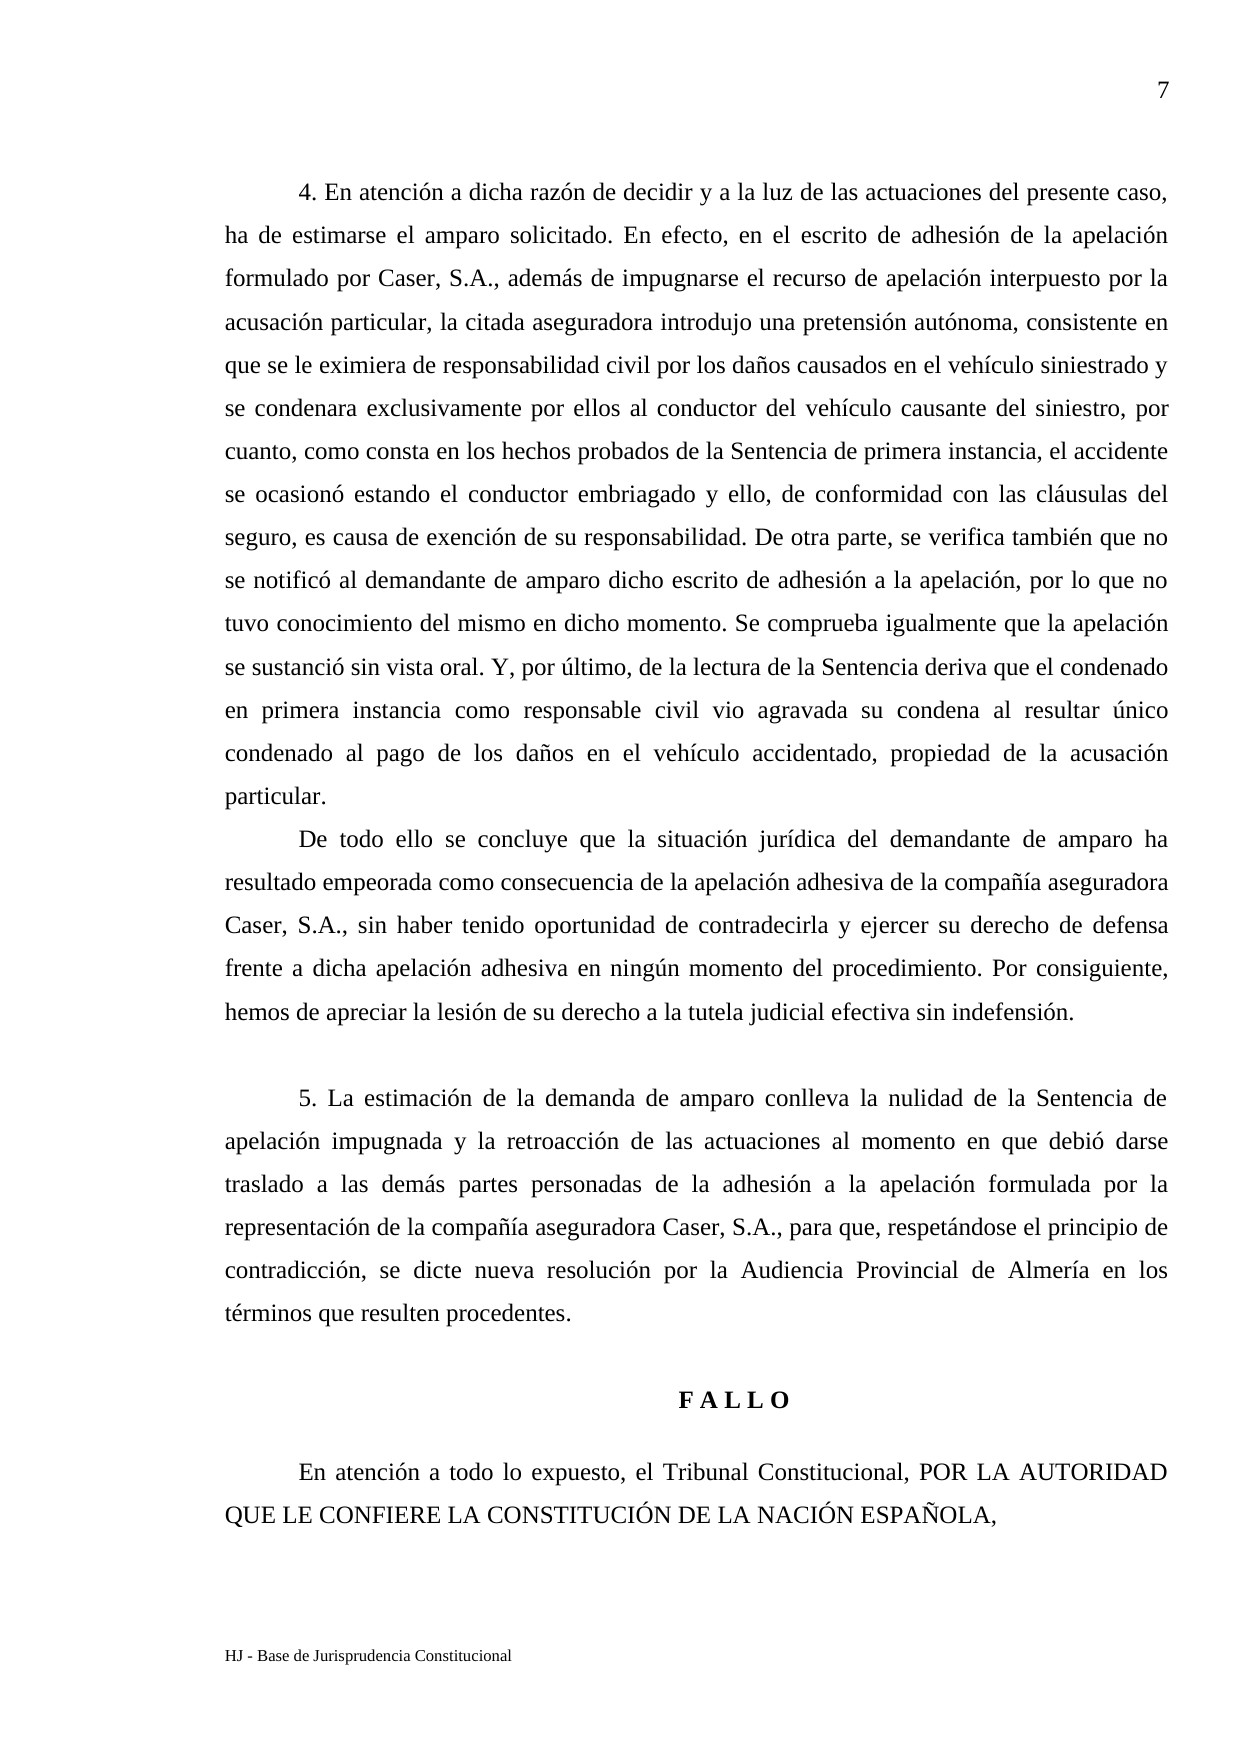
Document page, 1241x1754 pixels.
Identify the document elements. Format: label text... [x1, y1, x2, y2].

text 4. En atención a dicha razón de decidir y a la luz de las actuaciones del presente caso, ha de estimarse el amparo solicitado. En efecto, en el escrito de adhesión de la apelación formulado por Caser, S.A., además de impugnarse el recurso de apelación interpuesto por la acusación particular, la citada aseguradora introdujo una pretensión autónoma, consistente en que se le eximiera de responsabilidad civil por los daños causados en el vehículo siniestrado y se condenara exclusivamente por ellos al conductor del vehículo causante del siniestro, por cuanto, como consta en los hechos probados de la Sentencia de primera instancia, el accidente se ocasionó estando el conductor embriagado y ello, de conformidad con las cláusulas del seguro, es causa de exención de su responsabilidad. De otra parte, se verifica también que no se notificó al demandante de amparo dicho escrito de adhesión a la apelación, por lo que no tuvo conocimiento del mismo en dicho momento. Se comprueba igualmente que la apelación se sustanció sin vista oral. Y, por último, de la lectura de la Sentencia deriva que el condenado en primera instancia como responsable civil vio agravada su condena al resultar único condenado al pago de los daños en el vehículo accidentado, propiedad de la acusación particular. [224, 177, 1169, 810]
subtitle F A L L O [224, 1385, 1169, 1413]
text En atención a todo lo expuesto, el Tribunal Constitucional, POR LA AUTORIDAD QUE LE CONFIERE LA CONSTITUCIÓN DE LA NACIÓN ESPAÑOLA, [224, 1457, 1169, 1528]
text De todo ello se concluye que la situación jurídica del demandante de amparo ha resultado empeorada como consecuencia de la apelación adhesiva de la compañía aseguradora Caser, S.A., sin haber tenido oportunidad de contradecirla y ejercer su derecho de defensa frente a dicha apelación adhesiva en ningún momento del procedimiento. Por consiguiente, hemos de apreciar la lesión de su derecho a la tutela judicial efectiva sin indefensión. [224, 824, 1169, 1025]
text 5. La estimación de la demanda de amparo conlleva la nulidad de la Sentencia de apelación impugnada y la retroacción de las actuaciones al momento en que debió darse traslado a las demás partes personadas de la adhesión a la apelación formulada por la representación de la compañía aseguradora Caser, S.A., para que, respetándose el principio de contradicción, se dicte nueva resolución por la Audiencia Provincial de Almería en los términos que resulten procedentes. [224, 1083, 1169, 1327]
